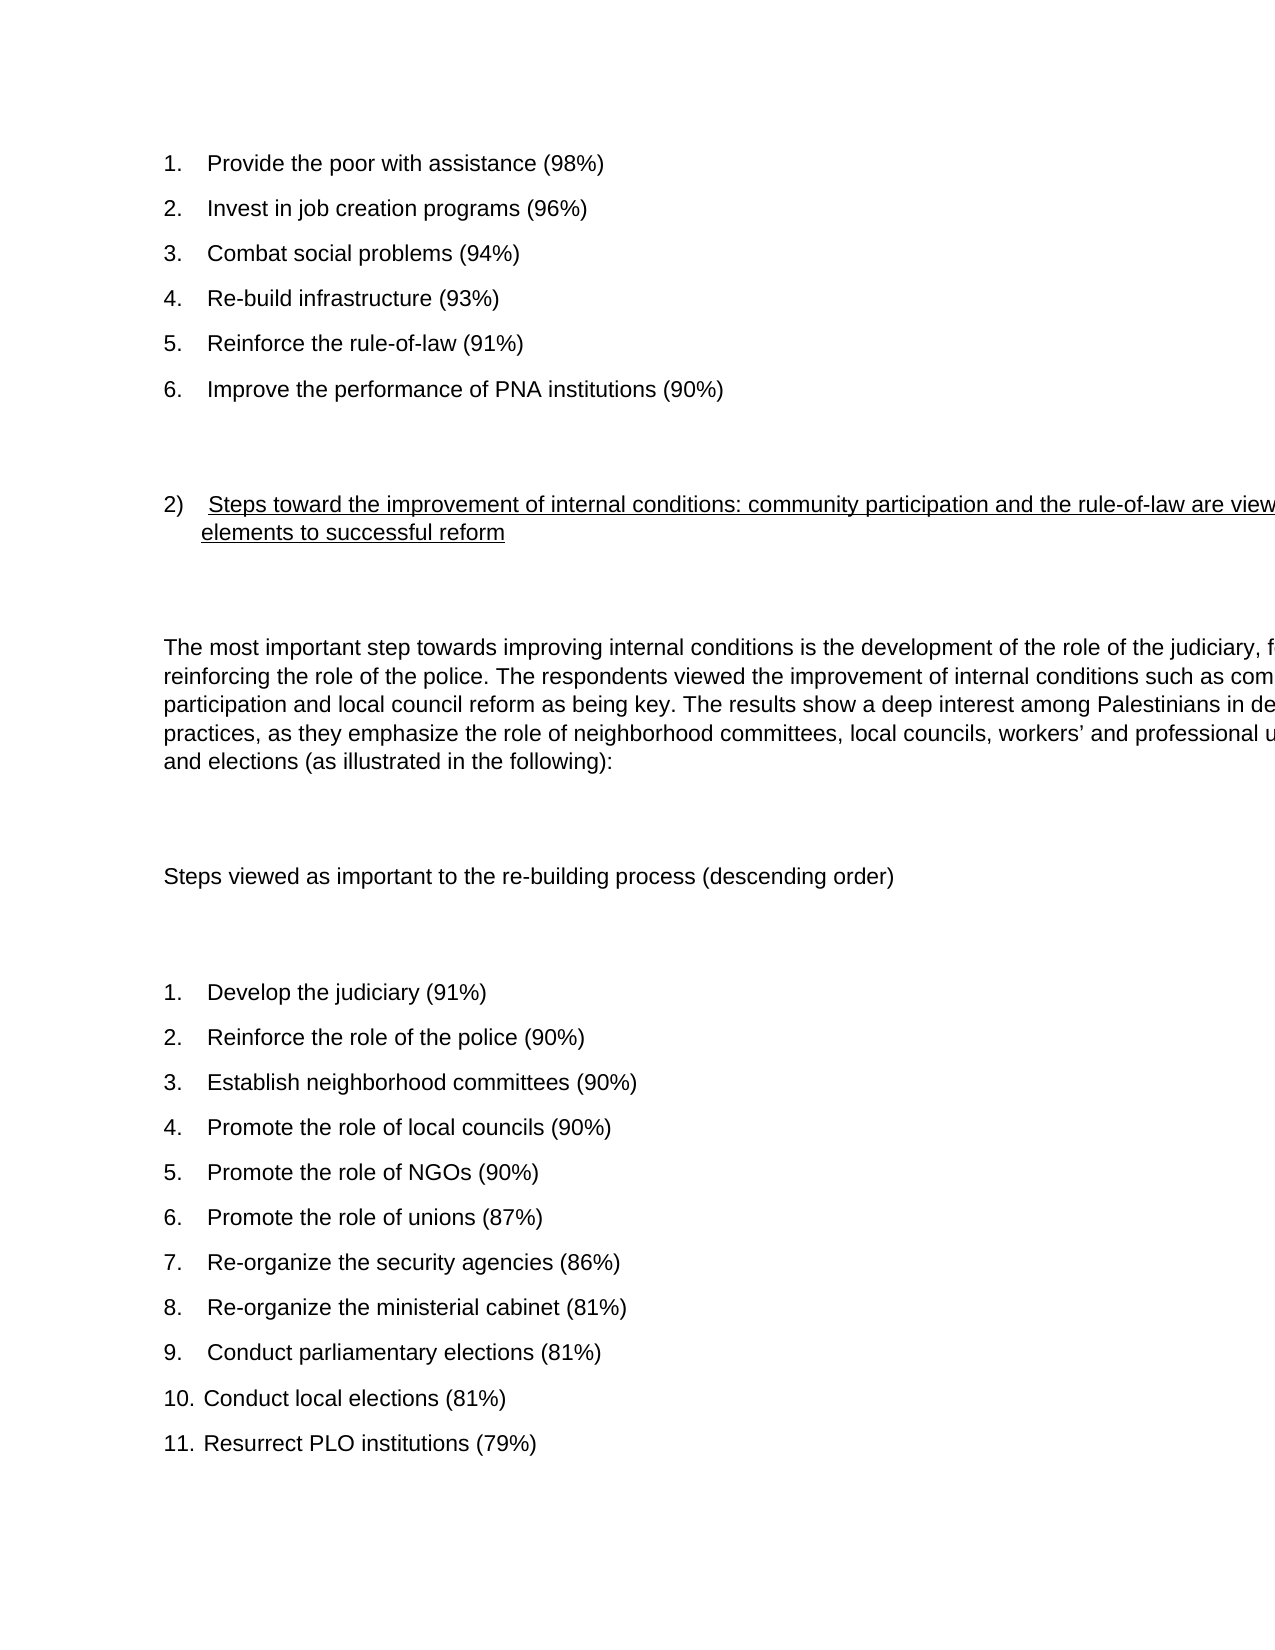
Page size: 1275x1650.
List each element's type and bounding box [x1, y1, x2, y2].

table_cell [163, 150, 1112, 1475]
